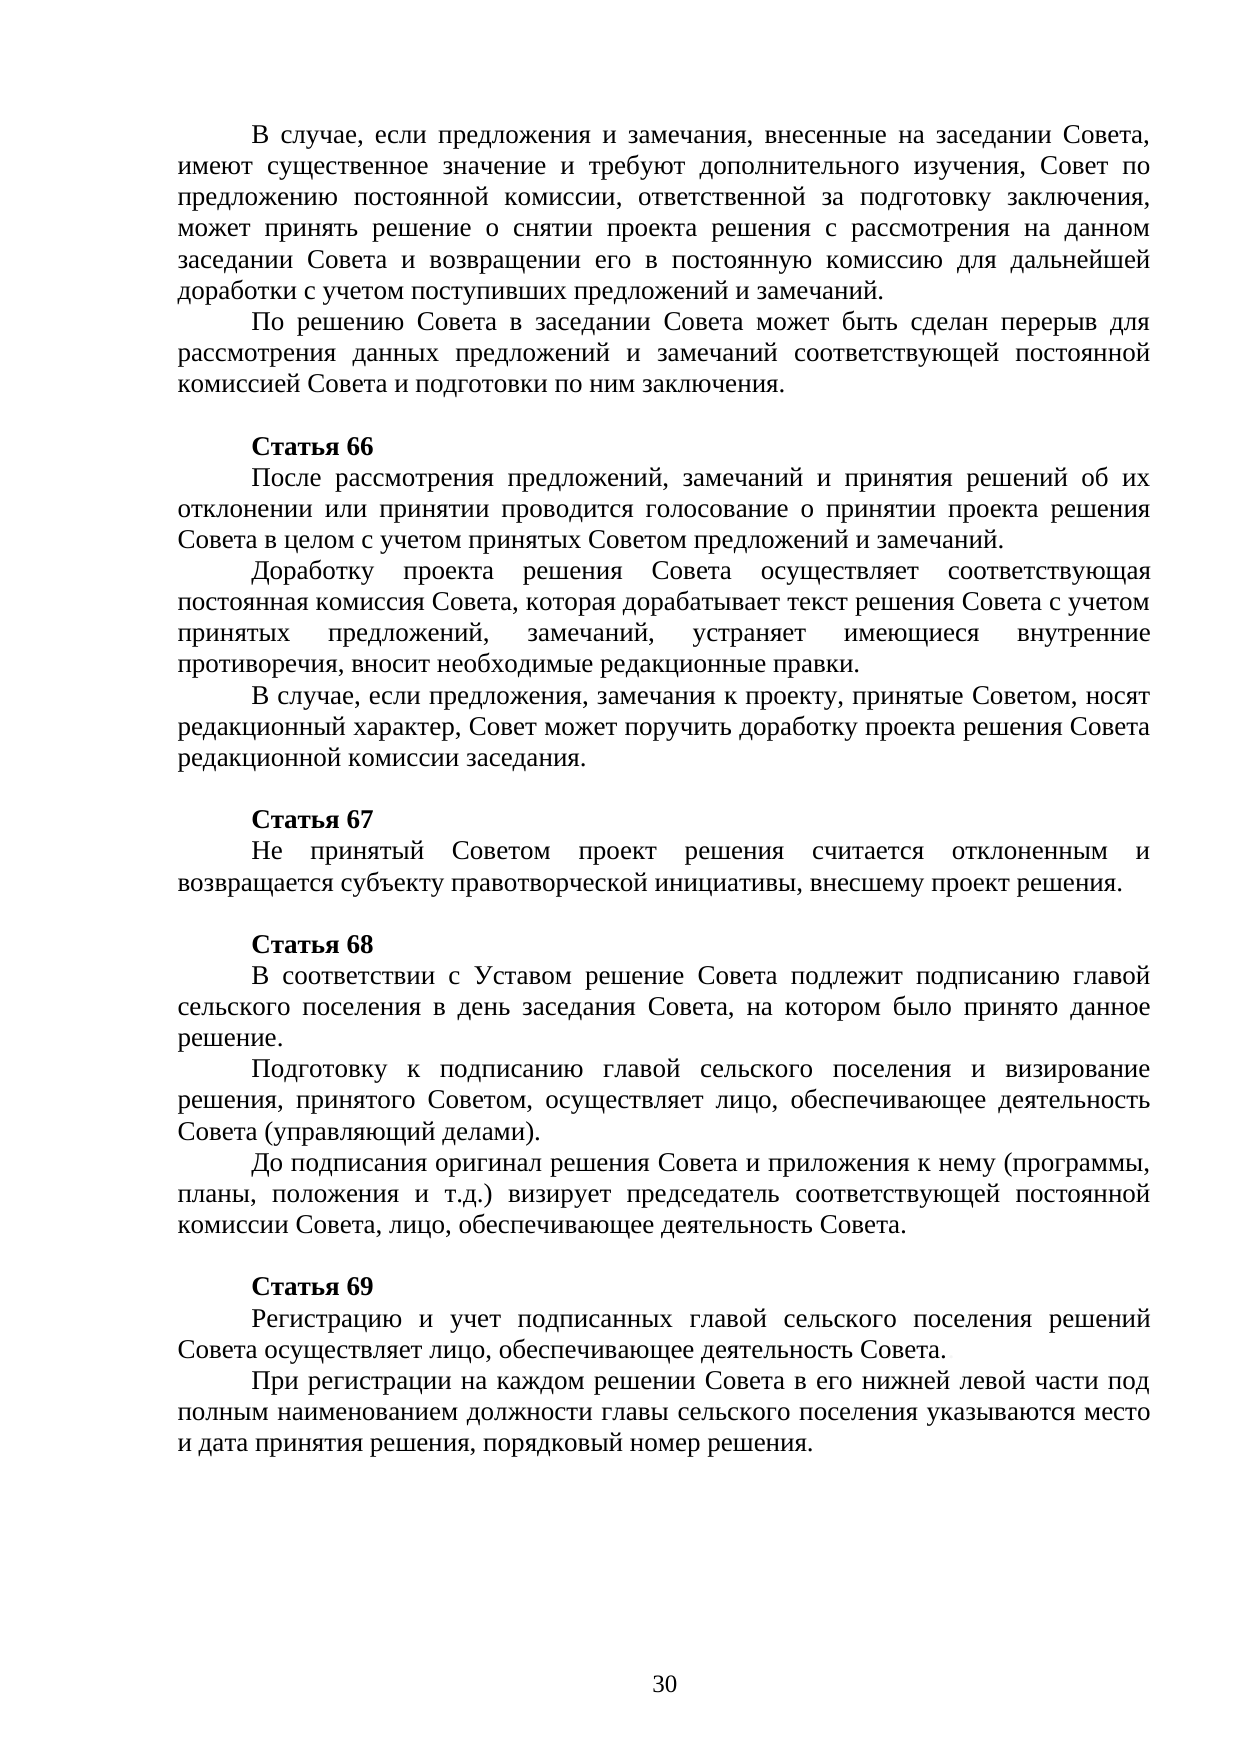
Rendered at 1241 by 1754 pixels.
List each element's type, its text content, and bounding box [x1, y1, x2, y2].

text Подготовку к подписанию главой сельского поселения и визирование решения, принятого Советом, осуществляет лицо, обеспечивающее деятельность Совета (управляющий делами). [177, 1052, 1152, 1146]
text Статья 69 [177, 1271, 1152, 1302]
text Статья 67 [177, 803, 1152, 834]
text При регистрации на каждом решении Совета в его нижней левой части под полным наименованием должности главы сельского поселения указываются место и дата принятия решения, порядковый номер решения. [177, 1364, 1152, 1457]
text Статья 68 [177, 928, 1152, 959]
text Доработку проекта решения Совета осуществляет соответствующая постоянная комиссия Совета, которая дорабатывает текст решения Совета с учетом принятых предложений, замечаний, устраняет имеющиеся внутренние противоречия, вносит необходимые редакционные правки. [177, 554, 1152, 679]
text В случае, если предложения и замечания, внесенные на заседании Совета, имеют существенное значение и требуют дополнительного изучения, Совет по предложению постоянной комиссии, ответственной за подготовку заключения, может принять решение о снятии проекта решения с рассмотрения на данном заседании Совета и возвращении его в постоянную комиссию для дальнейшей доработки с учетом поступивших предложений и замечаний. [177, 118, 1152, 305]
text Статья 66 [177, 429, 1152, 461]
text До подписания оригинал решения Совета и приложения к нему (программы, планы, положения и т.д.) визирует председатель соответствующей постоянной комиссии Совета, лицо, обеспечивающее деятельность Совета. [177, 1146, 1152, 1239]
text По решению Совета в заседании Совета может быть сделан перерыв для рассмотрения данных предложений и замечаний соответствующей постоянной комиссией Совета и подготовки по ним заключения. [177, 305, 1152, 398]
text Регистрацию и учет подписанных главой сельского поселения решений Совета осуществляет лицо, обеспечивающее деятельность Совета.. [177, 1302, 1152, 1364]
text В случае, если предложения, замечания к проекту, принятые Советом, носят редакционный характер, Совет может поручить доработку проекта решения Совета редакционной комиссии заседания. [177, 679, 1152, 772]
text После рассмотрения предложений, замечаний и принятия решений об их отклонении или принятии проводится голосование о принятии проекта решения Совета в целом с учетом принятых Советом предложений и замечаний. [177, 461, 1152, 554]
text В соответствии с Уставом решение Совета подлежит подписанию главой сельского поселения в день заседания Совета, на котором было принято данное решение. [177, 959, 1152, 1052]
text Не принятый Советом проект решения считается отклоненным и возвращается субъекту правотворческой инициативы, внесшему проект решения. [177, 834, 1152, 897]
